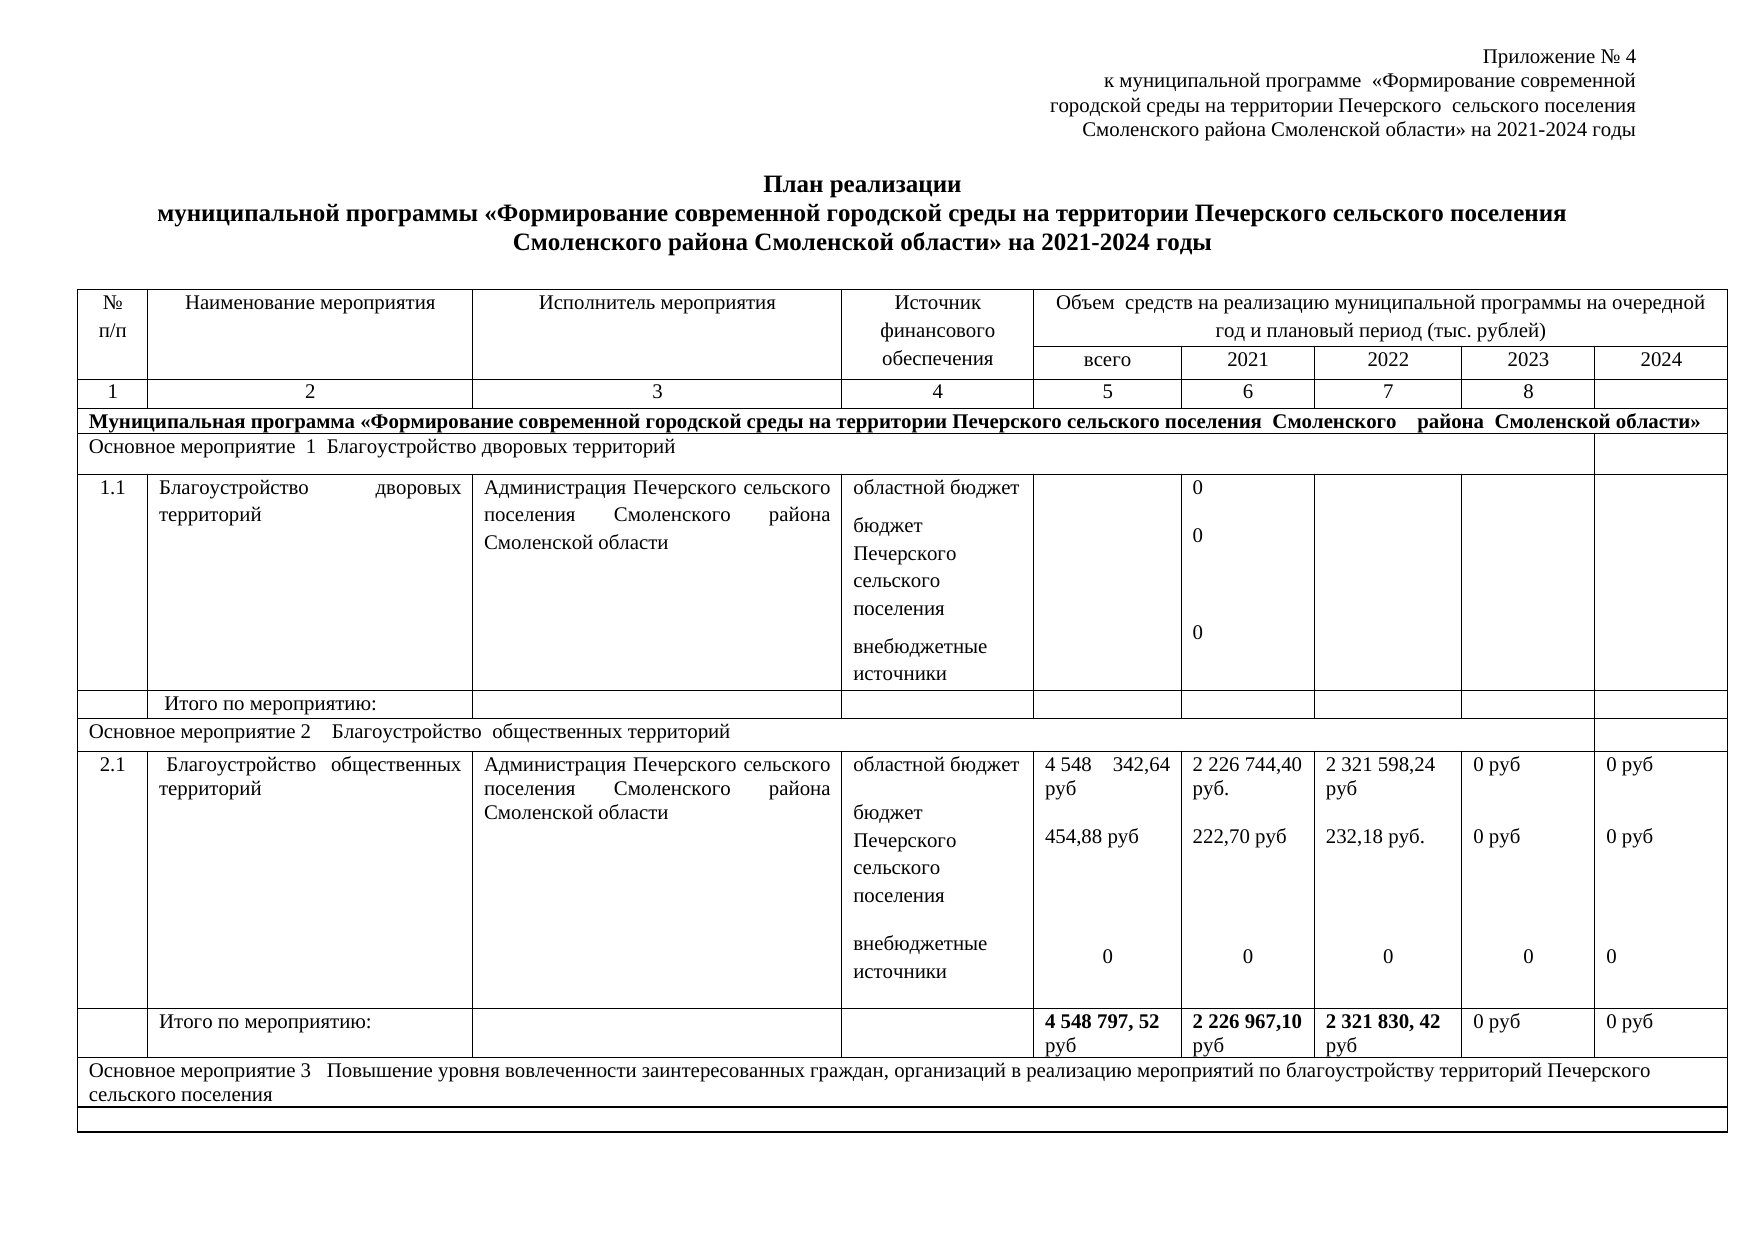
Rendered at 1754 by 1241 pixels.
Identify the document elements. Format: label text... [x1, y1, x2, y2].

table_header Наименование мероприятия [148, 290, 472, 378]
text План реализации [89, 169, 1636, 198]
text Смоленского района Смоленской области» на 2021-2024 годы [89, 117, 1636, 141]
table_cell 1.1 [78, 475, 147, 689]
table_cell 0 руб 0 руб 0 [1595, 752, 1727, 1008]
table_cell [1595, 380, 1727, 408]
table_cell 0 руб [1462, 1009, 1594, 1057]
table_cell Основное мероприятие 1 Благоустройство дворовых территорий [78, 434, 1594, 474]
table_cell [842, 1009, 1033, 1057]
table_header № п/п [78, 290, 147, 378]
table_cell Благоустройство дворовых территорий [148, 475, 472, 689]
table_cell 6 [1182, 380, 1314, 408]
table_cell Администрация Печерского сельского поселения Смоленского района Смоленской области [473, 752, 841, 1008]
table_cell 0 0 0 [1182, 475, 1314, 689]
table_cell [1595, 475, 1727, 689]
table_cell 0 руб [1595, 1009, 1727, 1057]
table_cell 3 [473, 380, 841, 408]
table_cell 2022 [1315, 347, 1461, 378]
table_cell 4 [842, 380, 1033, 408]
table_cell 2021 [1182, 347, 1314, 378]
table_cell 4 548 797, 52 руб [1034, 1009, 1181, 1057]
table_cell [1595, 434, 1727, 474]
table_cell областной бюджет бюджет Печерского сельского поселения внебюджетные источники [842, 752, 1033, 1008]
table_cell Основное мероприятие 3 Повышение уровня вовлеченности заинтересованных граждан, организаций в реализацию мероприятий по благоустройству территорий Печерского сельского поселения [78, 1058, 1727, 1106]
table_cell 2024 [1595, 347, 1727, 378]
table_cell [473, 1009, 841, 1057]
table_cell 1 [78, 380, 147, 408]
table_cell [1462, 691, 1594, 718]
table_cell всего [1034, 347, 1181, 378]
table_cell Администрация Печерского сельского поселения Смоленского района Смоленской области [473, 475, 841, 689]
text Приложение № 4 [89, 44, 1636, 68]
table_cell [1034, 691, 1181, 718]
table_cell [473, 691, 841, 718]
table_cell 2 321 830, 42 руб [1315, 1009, 1461, 1057]
table_header Исполнитель мероприятия [473, 290, 841, 378]
table_cell 0 руб 0 руб 0 [1462, 752, 1594, 1008]
table_cell 5 [1034, 380, 1181, 408]
table_header Объем средств на реализацию муниципальной программы на очередной год и плановый период (тыс. рублей) [1034, 290, 1727, 346]
table_cell Муниципальная программа «Формирование современной городской среды на территории Печерского сельского поселения Смоленского района Смоленской области» [78, 409, 1727, 433]
table_cell Благоустройство общественных территорий [148, 752, 472, 1008]
table_cell [1182, 691, 1314, 718]
table_cell Основное мероприятие 2 Благоустройство общественных территорий [78, 719, 1594, 751]
table_cell [1595, 719, 1727, 751]
table_cell [78, 1108, 1727, 1131]
table_cell [1315, 475, 1461, 689]
table_cell 2.1 [78, 752, 147, 1008]
table_cell 2 321 598,24 руб 232,18 руб. 0 [1315, 752, 1461, 1008]
table_cell 8 [1462, 380, 1594, 408]
table_cell 2023 [1462, 347, 1594, 378]
text муниципальной программы «Формирование современной городской среды на территории Печерского сельского поселения Смоленского района Смоленской области» на 2021-2024 годы [89, 198, 1636, 256]
table_cell областной бюджет бюджет Печерского сельского поселения внебюджетные источники [842, 475, 1033, 689]
table_cell 7 [1315, 380, 1461, 408]
table_cell 2 226 967,10 руб [1182, 1009, 1314, 1057]
table_cell [78, 691, 147, 718]
table_cell [842, 691, 1033, 718]
table_cell [1595, 691, 1727, 718]
text городской среды на территории Печерского сельского поселения [89, 92, 1636, 117]
table_cell [1034, 475, 1181, 689]
table_cell Итого по мероприятию: [148, 1009, 472, 1057]
table_cell 2 [148, 380, 472, 408]
table_cell Итого по мероприятию: [148, 691, 472, 718]
table_cell [78, 1009, 147, 1057]
table_cell [1462, 475, 1594, 689]
table_header Источник финансового обеспечения [842, 290, 1033, 378]
table_cell 4 548 342,64 руб 454,88 руб 0 [1034, 752, 1181, 1008]
table_cell 2 226 744,40 руб. 222,70 руб 0 [1182, 752, 1314, 1008]
text к муниципальной программе «Формирование современной [89, 68, 1636, 92]
table_cell [1315, 691, 1461, 718]
